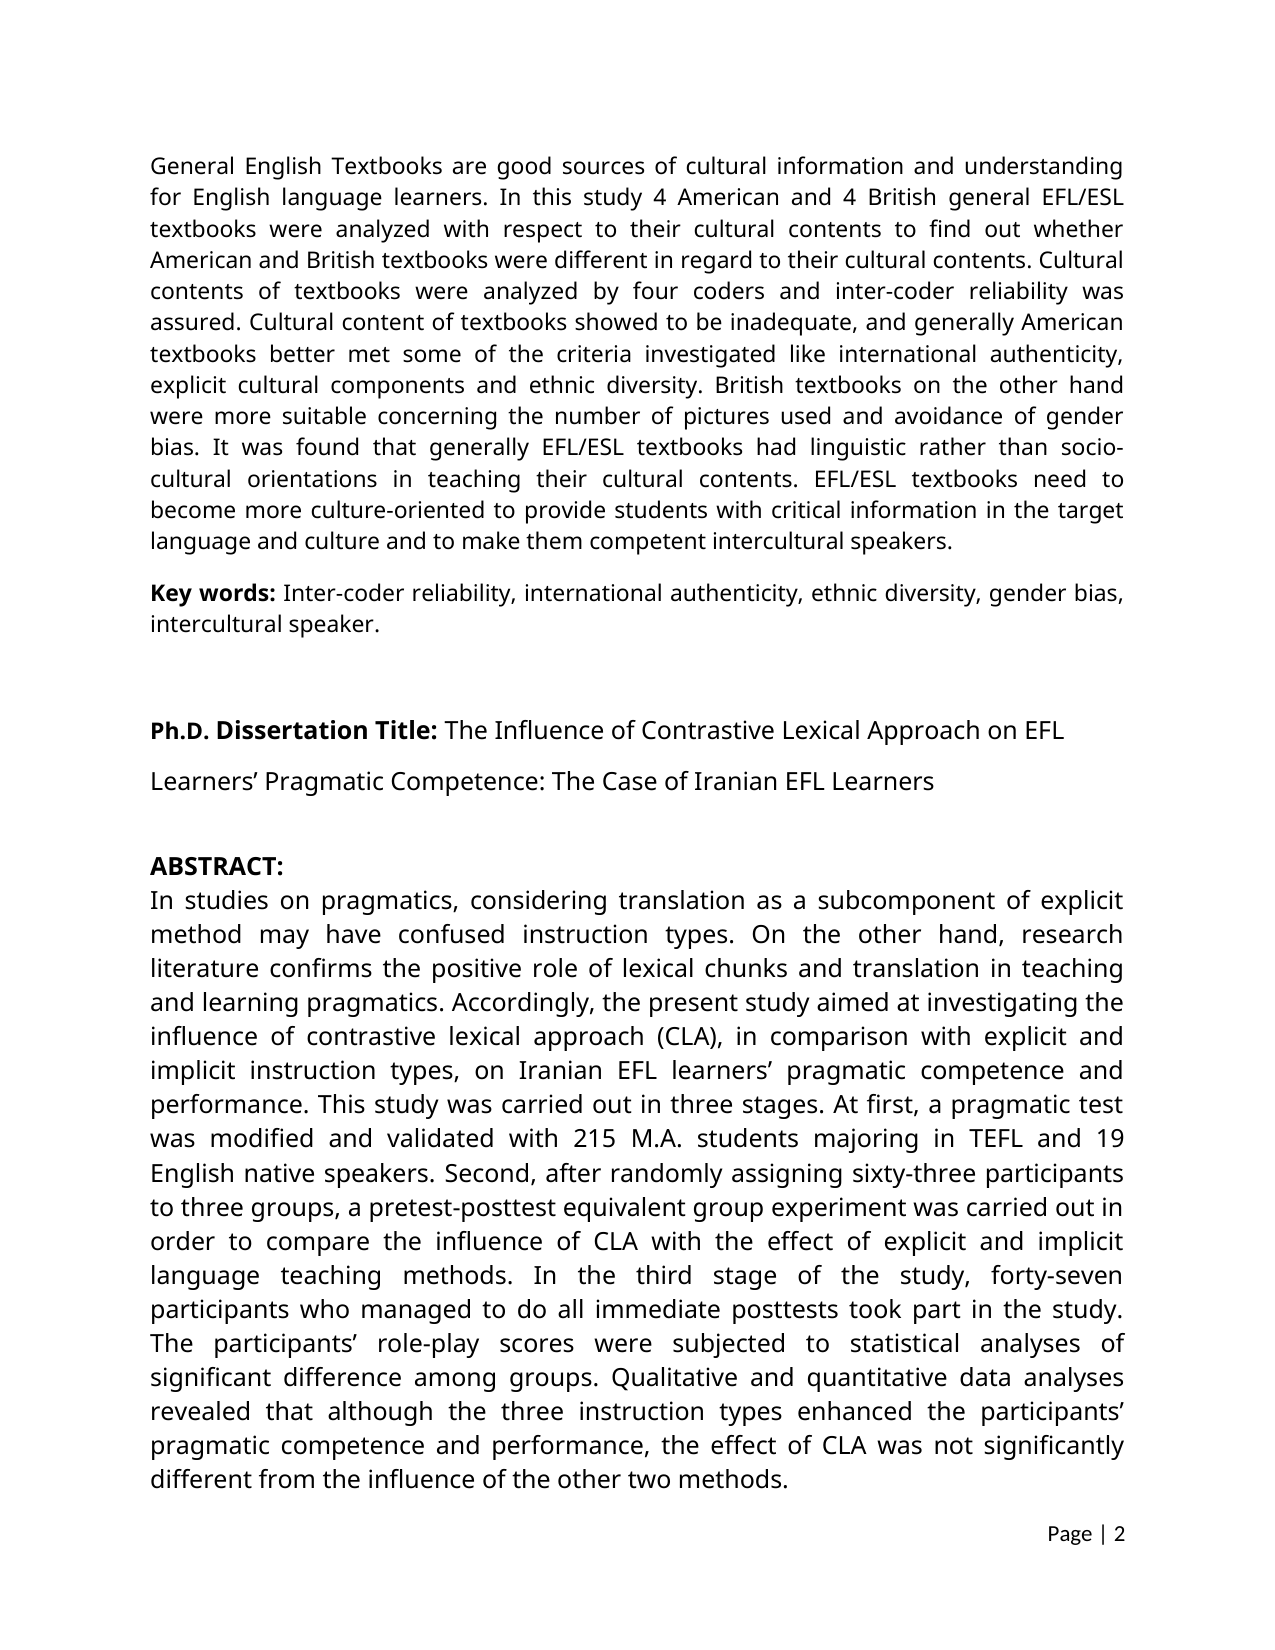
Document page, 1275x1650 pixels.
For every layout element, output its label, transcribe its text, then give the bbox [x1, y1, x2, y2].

text ABSTRACT: [150, 849, 1125, 883]
text Ph.D. Dissertation Title: The Influence of Contrastive Lexical Approach on EFL Learners’ Pragmatic Competence: The Case of Iranian EFL Learners [150, 712, 1125, 798]
text Key words: Inter-coder reliability, international authenticity, ethnic diversity, gender bias, intercultural speaker. [150, 577, 1125, 639]
text General English Textbooks are good sources of cultural information and understanding for English language learners. In this study 4 American and 4 British general EFL/ESL textbooks were analyzed with respect to their cultural contents to find out whether American and British textbooks were different in regard to their cultural contents. Cultural contents of textbooks were analyzed by four coders and inter-coder reliability was assured. Cultural content of textbooks showed to be inadequate, and generally American textbooks better met some of the criteria investigated like international authenticity, explicit cultural components and ethnic diversity. British textbooks on the other hand were more suitable concerning the number of pictures used and avoidance of gender bias. It was found that generally EFL/ESL textbooks had linguistic rather than socio-cultural orientations in teaching their cultural contents. EFL/ESL textbooks need to become more culture-oriented to provide students with critical information in the target language and culture and to make them competent intercultural speakers. [150, 150, 1125, 556]
text In studies on pragmatics, considering translation as a subcomponent of explicit method may have confused instruction types. On the other hand, research literature confirms the positive role of lexical chunks and translation in teaching and learning pragmatics. Accordingly, the present study aimed at investigating the influence of contrastive lexical approach (CLA), in comparison with explicit and implicit instruction types, on Iranian EFL learners’ pragmatic competence and performance. This study was carried out in three stages. At first, a pragmatic test was modified and validated with 215 M.A. students majoring in TEFL and 19 English native speakers. Second, after randomly assigning sixty-three participants to three groups, a pretest-posttest equivalent group experiment was carried out in order to compare the influence of CLA with the effect of explicit and implicit language teaching methods. In the third stage of the study, forty-seven participants who managed to do all immediate posttests took part in the study. The participants’ role-play scores were subjected to statistical analyses of significant difference among groups. Qualitative and quantitative data analyses revealed that although the three instruction types enhanced the participants’ pragmatic competence and performance, the effect of CLA was not significantly different from the influence of the other two methods. [150, 883, 1125, 1496]
